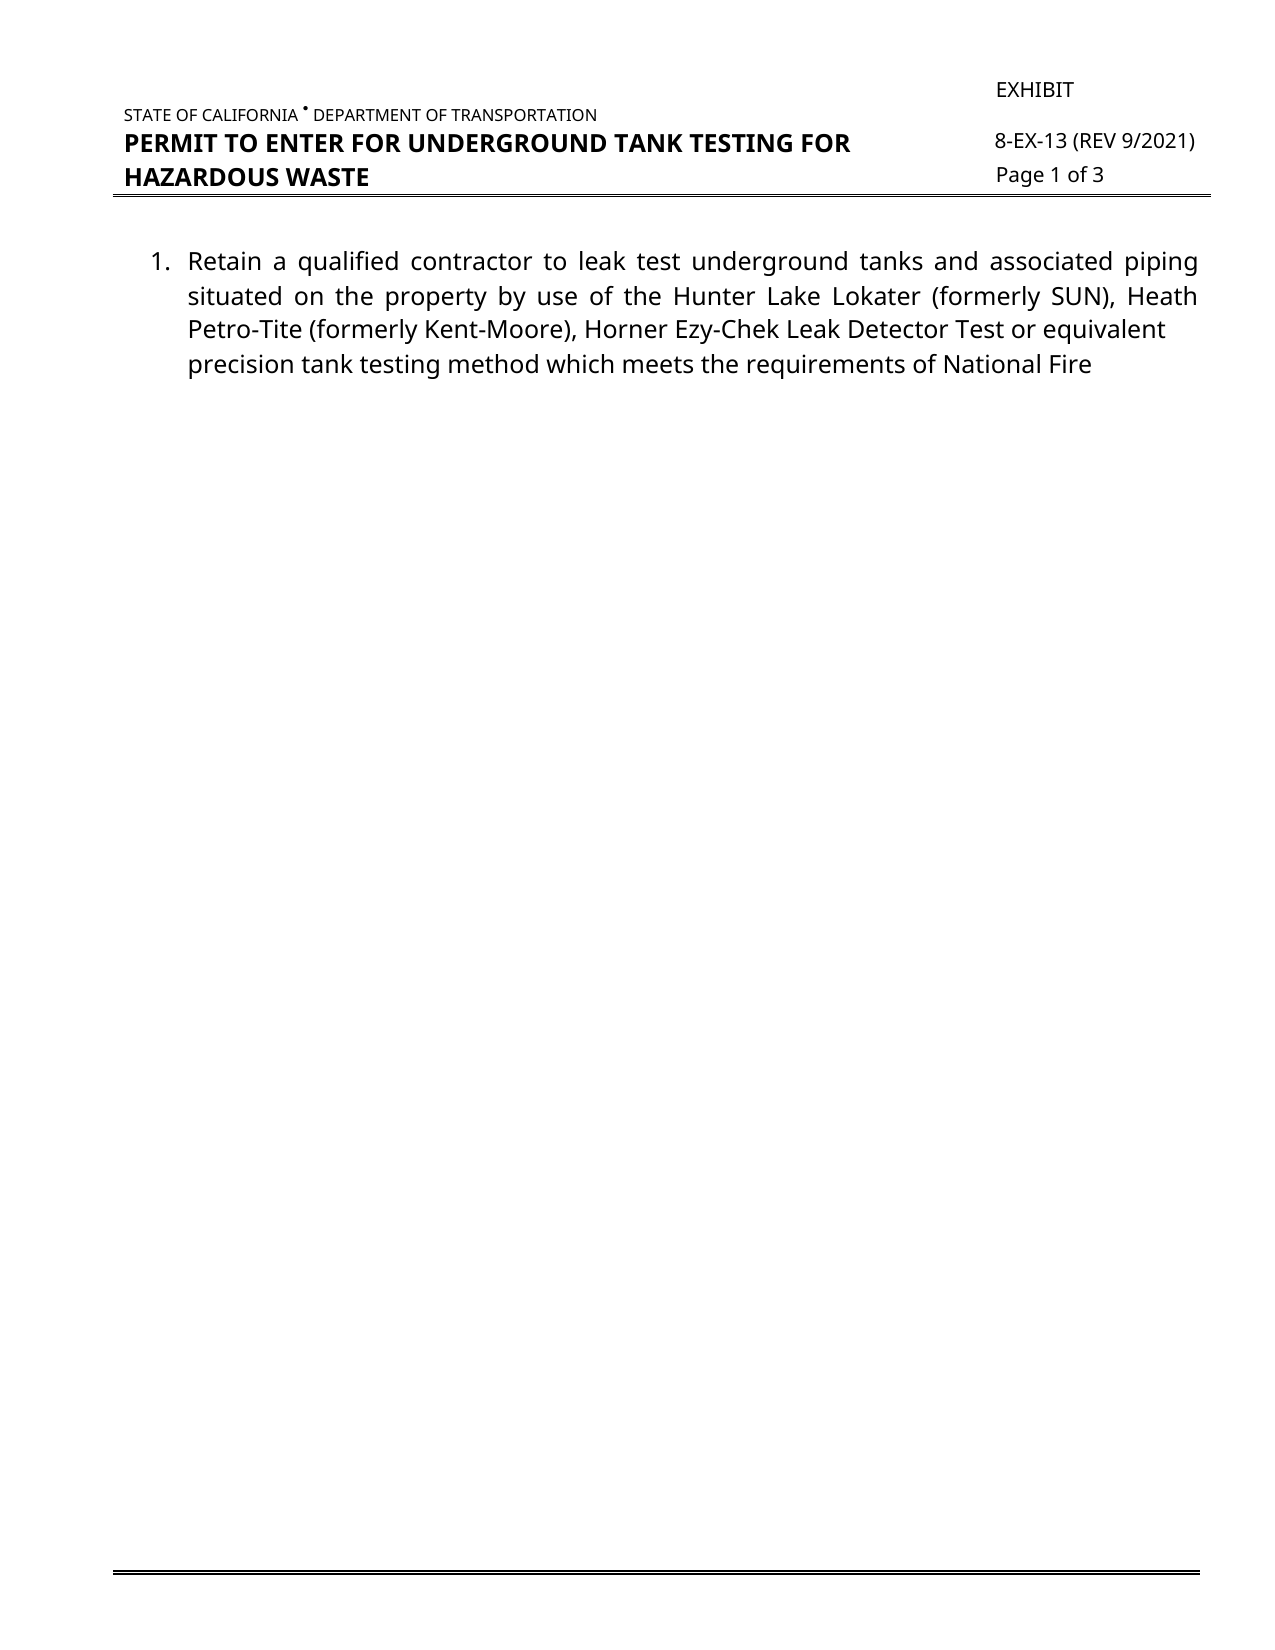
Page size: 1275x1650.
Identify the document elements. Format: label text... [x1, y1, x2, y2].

text precision tank testing method which meets the requirements of National Fire [187, 346, 1200, 380]
list Retain a qualified contractor to leak test underground tanks and associated piping situated on the property by use of the Hunter Lake Lokater (formerly SUN), Heath Petro-Tite (formerly Kent-Moore), Horner Ezy-Chek Leak Detector Test or equivalent [150, 244, 1200, 346]
